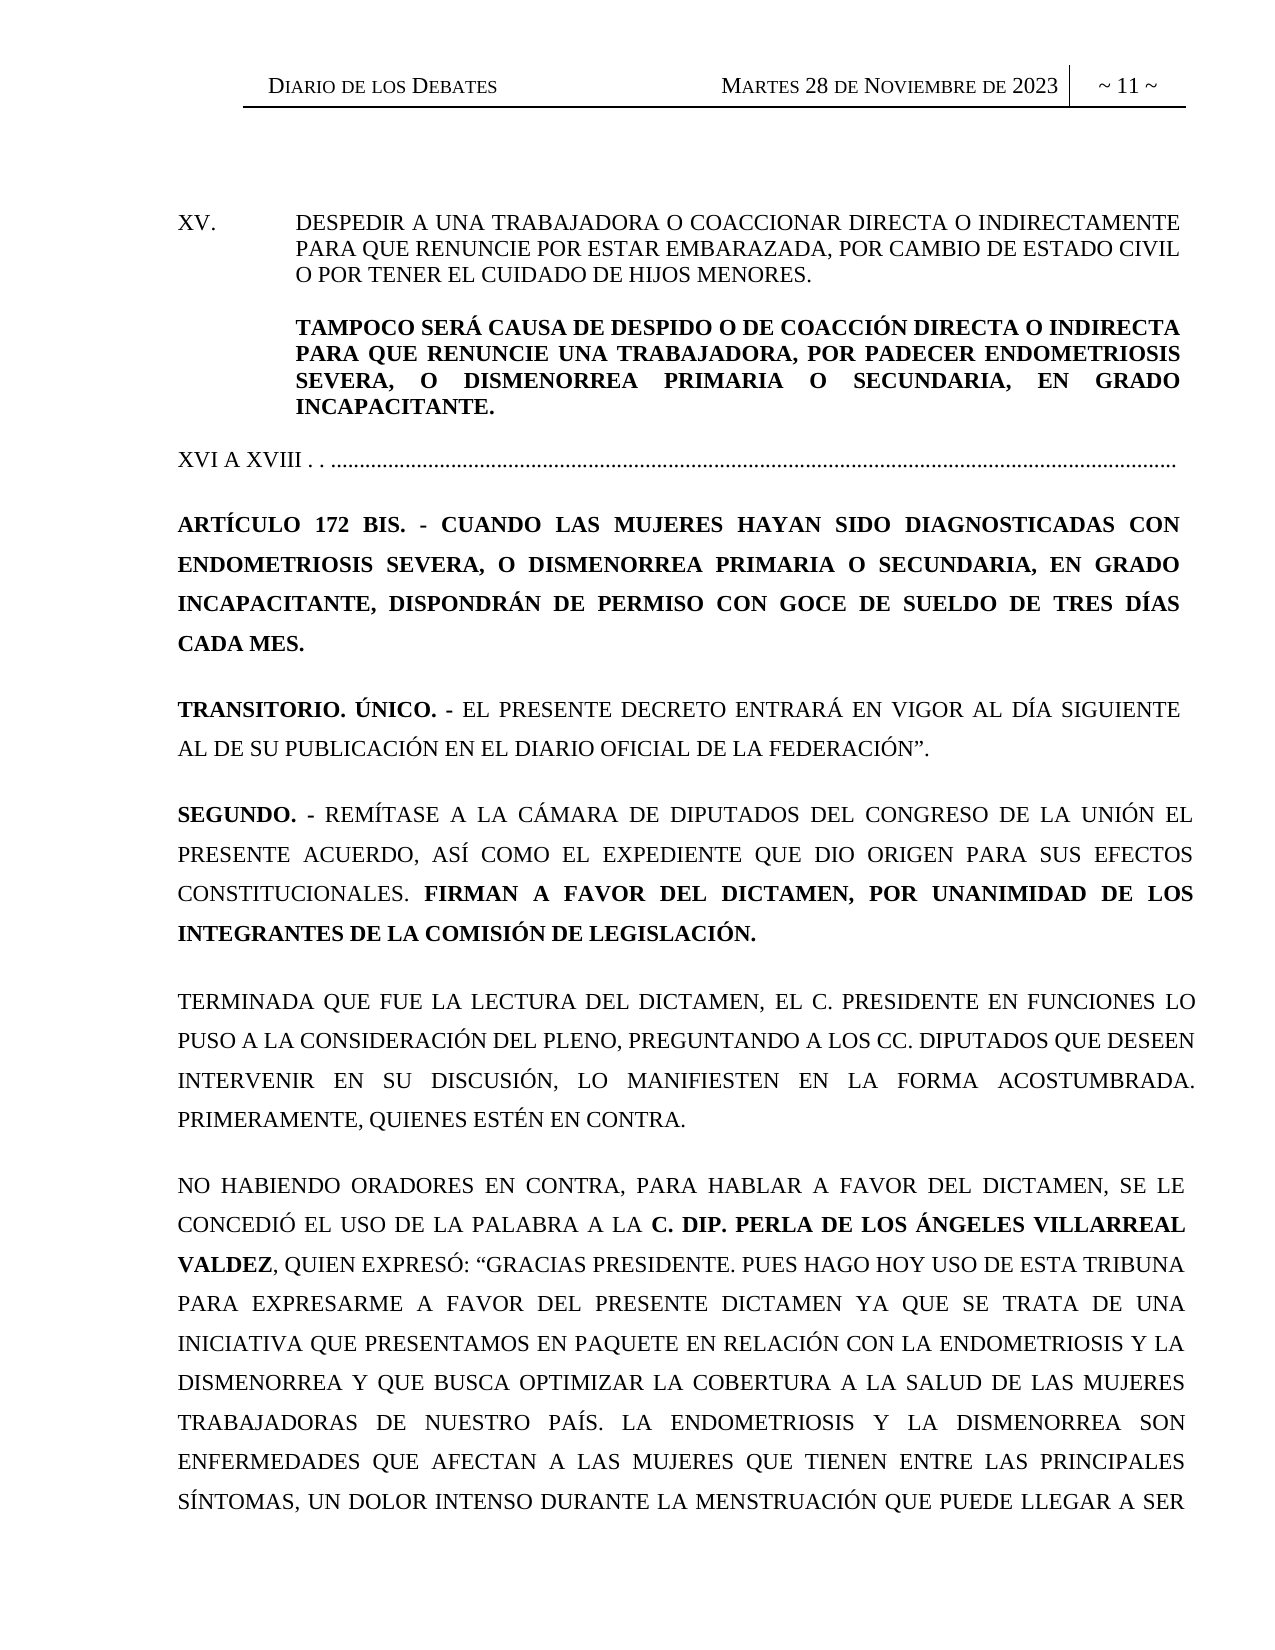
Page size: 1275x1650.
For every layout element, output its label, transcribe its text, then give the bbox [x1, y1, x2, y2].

text ARTÍCULO 172 BIS. - CUANDO LAS MUJERES HAYAN SIDO DIAGNOSTICADAS CON ENDOMETRIOSIS SEVERA, O DISMENORREA PRIMARIA O SECUNDARIA, EN GRADO INCAPACITANTE, DISPONDRÁN DE PERMISO CON GOCE DE SUELDO DE TRES DÍAS CADA MES. [177, 512, 1181, 656]
text TERMINADA QUE FUE LA LECTURA DEL DICTAMEN, EL C. PRESIDENTE EN FUNCIONES LO PUSO A LA CONSIDERACIÓN DEL PLENO, PREGUNTANDO A LOS CC. DIPUTADOS QUE DESEEN INTERVENIR EN SU DISCUSIÓN, LO MANIFIESTEN EN LA FORMA ACOSTUMBRADA. PRIMERAMENTE, QUIENES ESTÉN EN CONTRA. [177, 988, 1196, 1133]
text XVI A XVIII . . .................................................................................................................................................... [177, 446, 1181, 472]
text TAMPOCO SERÁ CAUSA DE DESPIDO O DE COACCIÓN DIRECTA O INDIRECTA PARA QUE RENUNCIE UNA TRABAJADORA, POR PADECER ENDOMETRIOSIS SEVERA, O DISMENORREA PRIMARIA O SECUNDARIA, EN GRADO INCAPACITANTE. [295, 314, 1181, 419]
text SEGUNDO. - REMÍTASE A LA CÁMARA DE DIPUTADOS DEL CONGRESO DE LA UNIÓN EL PRESENTE ACUERDO, ASÍ COMO EL EXPEDIENTE QUE DIO ORIGEN PARA SUS EFECTOS CONSTITUCIONALES. FIRMAN A FAVOR DEL DICTAMEN, POR UNANIMIDAD DE LOS INTEGRANTES DE LA COMISIÓN DE LEGISLACIÓN. [177, 801, 1194, 946]
text XV. DESPEDIR A UNA TRABAJADORA O COACCIONAR DIRECTA O INDIRECTAMENTE PARA QUE RENUNCIE POR ESTAR EMBARAZADA, POR CAMBIO DE ESTADO CIVIL O POR TENER EL CUIDADO DE HIJOS MENORES. [177, 208, 1181, 288]
text TRANSITORIO. ÚNICO. - EL PRESENTE DECRETO ENTRARÁ EN VIGOR AL DÍA SIGUIENTE AL DE SU PUBLICACIÓN EN EL DIARIO OFICIAL DE LA FEDERACIÓN”. [177, 696, 1181, 762]
